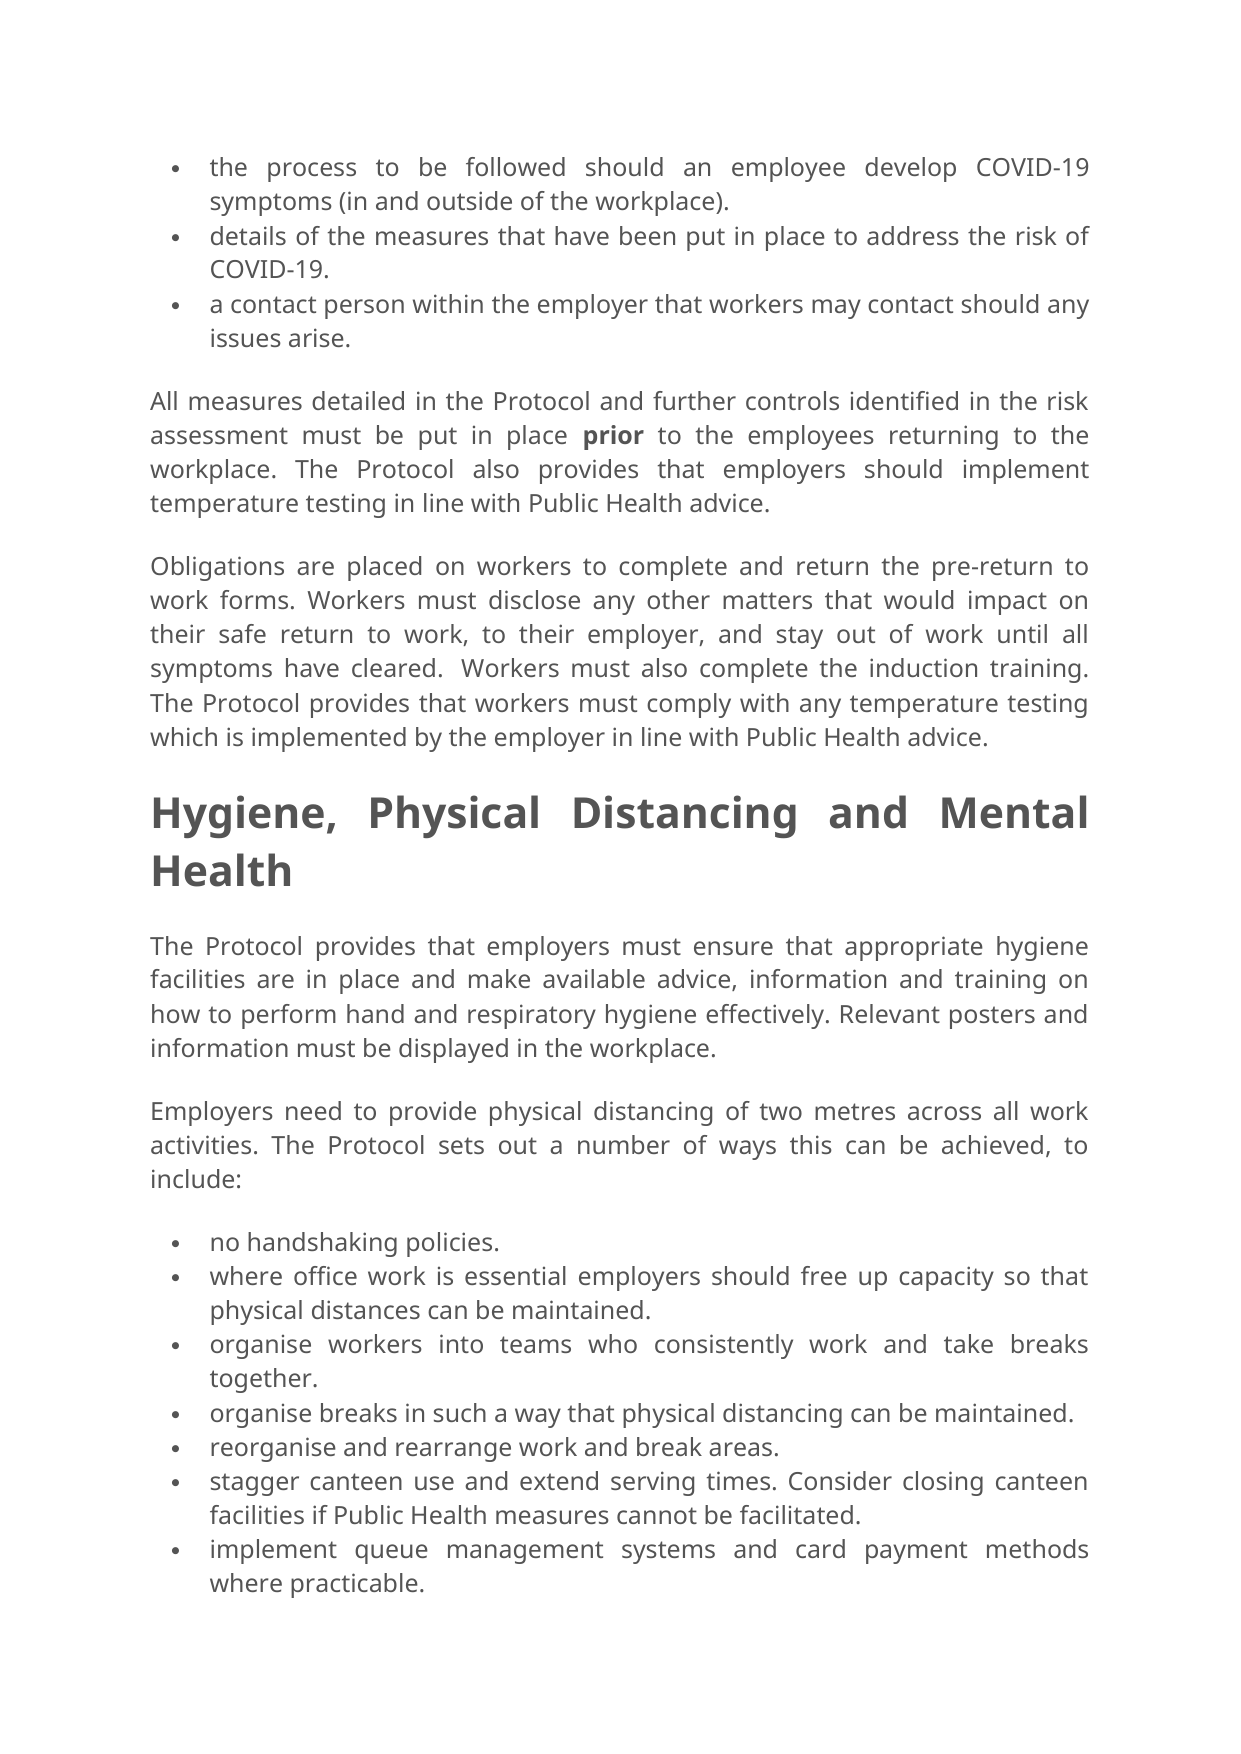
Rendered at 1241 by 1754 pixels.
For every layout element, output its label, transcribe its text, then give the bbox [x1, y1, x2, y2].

list details of the measures that have been put in place to address the risk of COVID-19. [172, 218, 1090, 286]
text Employers need to provide physical distancing of two metres across all work activities. The Protocol sets out a number of ways this can be achieved, to include: [150, 1093, 1090, 1196]
list organise breaks in such a way that physical distancing can be maintained. [172, 1395, 1090, 1429]
text All measures detailed in the Protocol and further controls identified in the risk assessment must be put in place prior to the employees returning to the workplace. The Protocol also provides that employers should implement temperature testing in line with Public Health advice. [150, 383, 1090, 520]
text Obligations are placed on workers to complete and return the pre-return to work forms. Workers must disclose any other matters that would impact on their safe return to work, to their employer, and stay out of work until all symptoms have cleared. Workers must also complete the induction training. The Protocol provides that workers must comply with any temperature testing which is implemented by the employer in line with Public Health advice. [150, 549, 1090, 753]
list implement queue management systems and card payment methods where practicable. [172, 1531, 1090, 1599]
text Hygiene, Physical Distancing and Mental Health [150, 782, 1090, 899]
list where office work is essential employers should free up capacity so that physical distances can be maintained. [172, 1259, 1090, 1327]
list stagger canteen use and extend serving times. Consider closing canteen facilities if Public Health measures cannot be facilitated. [172, 1463, 1090, 1531]
text The Protocol provides that employers must ensure that appropriate hygiene facilities are in place and make available advice, information and training on how to perform hand and respiratory hygiene effectively. Relevant posters and information must be displayed in the workplace. [150, 928, 1090, 1064]
list organise workers into teams who consistently work and take breaks together. [172, 1327, 1090, 1395]
list reorganise and rearrange work and break areas. [172, 1429, 1090, 1463]
list no handshaking policies. [172, 1225, 1090, 1259]
list a contact person within the employer that workers may contact should any issues arise. [172, 286, 1090, 354]
list the process to be followed should an employee develop COVID-19 symptoms (in and outside of the workplace). [172, 150, 1090, 218]
